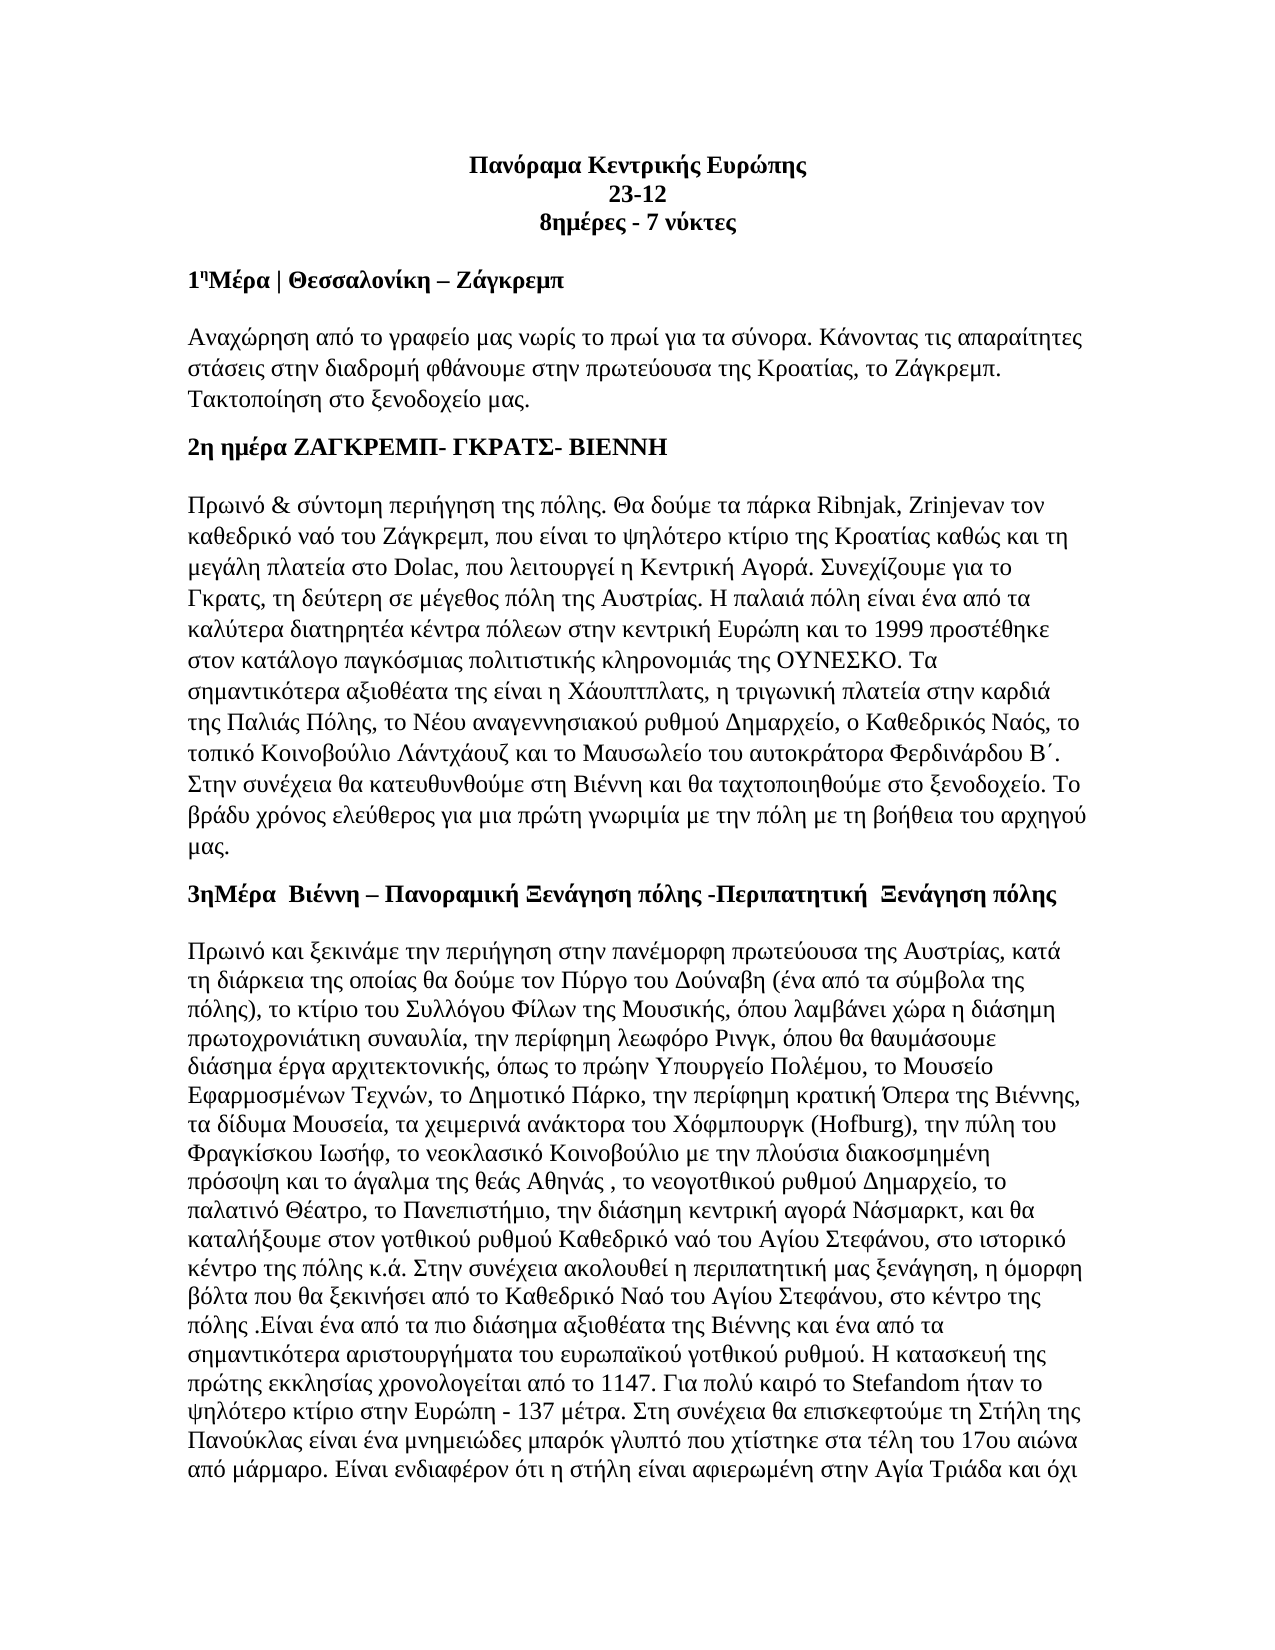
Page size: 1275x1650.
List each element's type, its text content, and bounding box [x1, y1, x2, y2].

text Αναχώρηση από το γραφείο μας νωρίς το πρωί για τα σύνορα. Κάνοντας τις απαραίτητες στάσεις στην διαδρομή φθάνουμε στην πρωτεύουσα της Κροατίας, το Ζάγκρεμπ. Τακτοποίηση στο ξενοδοχείο μας. [187, 322, 1087, 413]
text 23-12 [187, 179, 1087, 207]
text Πανόραμα Κεντρικής Ευρώπης [187, 150, 1087, 179]
text 2η ημέρα ΖΑΓΚΡΕΜΠ- ΓΚΡΑΤΣ- ΒΙΕΝΝΗ [187, 432, 1087, 461]
text 3ηΜέρα Βιέννη – Πανοραμική Ξενάγηση πόλης -Περιπατητική Ξενάγηση πόλης [187, 879, 1087, 908]
text 8ημέρες - 7 νύκτες [187, 207, 1087, 236]
text Πρωινό & σύντομη περιήγηση της πόλης. Θα δούμε τα πάρκα Ribnjak, Zrinjevaν τον καθεδρικό ναό του Ζάγκρεμπ, που είναι το ψηλότερο κτίριο της Κροατίας καθώς και τη μεγάλη πλατεία στο Dolac, που λειτουργεί η Κεντρική Αγορά. Συνεχίζουμε για το Γκρατς, τη δεύτερη σε μέγεθος πόλη της Αυστρίας. Η παλαιά πόλη είναι ένα από τα καλύτερα διατηρητέα κέντρα πόλεων στην κεντρική Ευρώπη και το 1999 προστέθηκε στον κατάλογο παγκόσμιας πολιτιστικής κληρονομιάς της ΟΥΝΕΣΚΟ. Τα σημαντικότερα αξιοθέατα της είναι η Χάουπτπλατς, η τριγωνική πλατεία στην καρδιά της Παλιάς Πόλης, το Νέου αναγεννησιακού ρυθμού Δημαρχείο, ο Καθεδρικός Ναός, το τοπικό Κοινοβούλιο Λάντχάουζ και το Μαυσωλείο του αυτοκράτορα Φερδινάρδου Β΄. Στην συνέχεια θα κατευθυνθούμε στη Βιέννη και θα ταχτοποιηθούμε στο ξενοδοχείο. Το βράδυ χρόνος ελεύθερος για μια πρώτη γνωριμία με την πόλη με τη βοήθεια του αρχηγού μας. [187, 490, 1087, 860]
text 1ηΜέρα | Θεσσαλονίκη – Ζάγκρεμπ [187, 265, 1087, 294]
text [187, 936, 1087, 1483]
